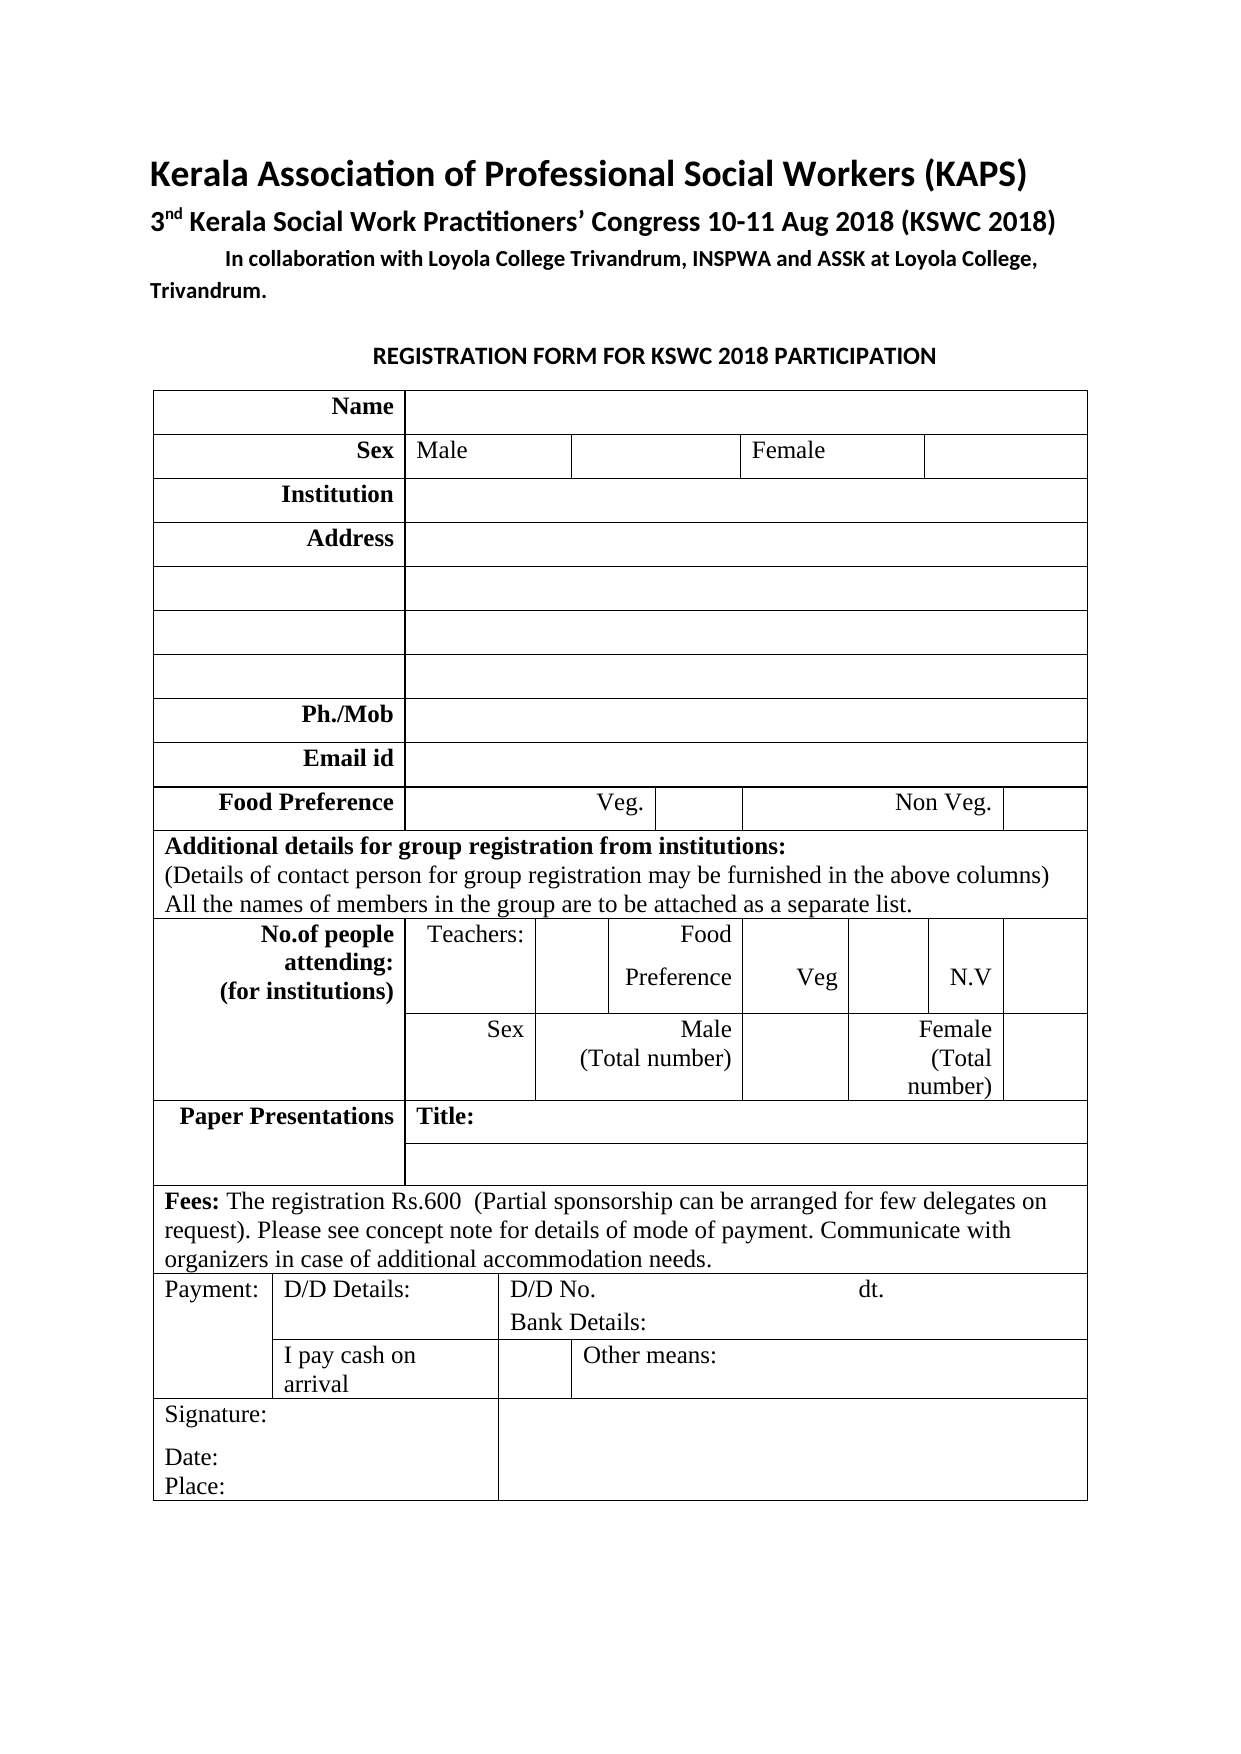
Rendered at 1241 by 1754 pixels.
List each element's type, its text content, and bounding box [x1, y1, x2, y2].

table_cell [1004, 1014, 1087, 1100]
text REGISTRATION FORM FOR KSWC 2018 PARTICIPATION [150, 340, 1090, 371]
table_cell N.V [929, 919, 1003, 1013]
table_cell Additional details for group registration from institutions: (Details of contact person for group registration may be furnished in the above columns) All the names of members in the group are to be attached as a separate list. [154, 831, 1087, 918]
table_cell Institution [154, 479, 404, 522]
table_cell [406, 479, 1087, 522]
table_cell [656, 788, 742, 830]
table_cell [406, 567, 1087, 610]
table_cell Paper Presentations [154, 1101, 404, 1185]
table_cell Female (Total number) [849, 1014, 1003, 1100]
table_cell Other means: [572, 1340, 1087, 1398]
table_cell D/D Details: [273, 1274, 498, 1339]
table_cell [406, 611, 1087, 654]
table_cell [1004, 788, 1087, 830]
table_cell Teachers: [406, 919, 535, 1013]
table_cell [849, 919, 928, 1013]
table_cell Veg. [406, 788, 655, 830]
table_cell Payment: [154, 1274, 272, 1398]
table_cell [154, 655, 404, 698]
table_cell Address [154, 523, 404, 566]
table_cell [154, 611, 404, 654]
table_cell Sex [154, 435, 404, 478]
table_cell No.of people attending: (for institutions) [154, 919, 404, 1100]
table_cell Title: [406, 1101, 1087, 1143]
table_cell [499, 1340, 571, 1398]
table_cell Food Preference [609, 919, 742, 1013]
table_cell [154, 567, 404, 610]
table_cell Fees: The registration Rs.600 (Partial sponsorship can be arranged for few delegates on request). Please see concept note for details of mode of payment. Communicate with organizers in case of additional accommodation needs. [154, 1186, 1087, 1273]
table_cell Female [741, 435, 924, 478]
table_cell [1004, 919, 1087, 1013]
table_cell [406, 699, 1087, 742]
table_cell Ph./Mob [154, 699, 404, 742]
table_cell [536, 919, 608, 1013]
table_cell [406, 743, 1087, 786]
table_header Name [154, 391, 404, 434]
table_cell Non Veg. [743, 788, 1003, 830]
table_cell [743, 1014, 848, 1100]
table_cell Male [406, 435, 571, 478]
table_cell Signature: Date: Place: [154, 1399, 498, 1499]
table_cell [572, 435, 740, 478]
table_cell [406, 523, 1087, 566]
table_header [406, 391, 1087, 434]
table_cell Email id [154, 743, 404, 786]
table_cell Sex [406, 1014, 535, 1100]
table_cell [406, 655, 1087, 698]
table_cell I pay cash on arrival [273, 1340, 498, 1398]
table_cell Food Preference [154, 788, 404, 830]
table_cell D/D No. dt. Bank Details: [499, 1274, 1087, 1339]
table_cell Veg [743, 919, 848, 1013]
table_cell [406, 1144, 1087, 1185]
table_cell Male (Total number) [536, 1014, 742, 1100]
table_cell [499, 1399, 1087, 1499]
text Kerala Association of Professional Social Workers (KAPS) [150, 150, 1090, 196]
text In collaboration with Loyola College Trivandrum, INSPWA and ASSK at Loyola College, Trivandrum. [150, 244, 1090, 304]
table_cell [925, 435, 1087, 478]
text 3nd Kerala Social Work Practitioners’ Congress 10-11 Aug 2018 (KSWC 2018) [150, 203, 1090, 238]
